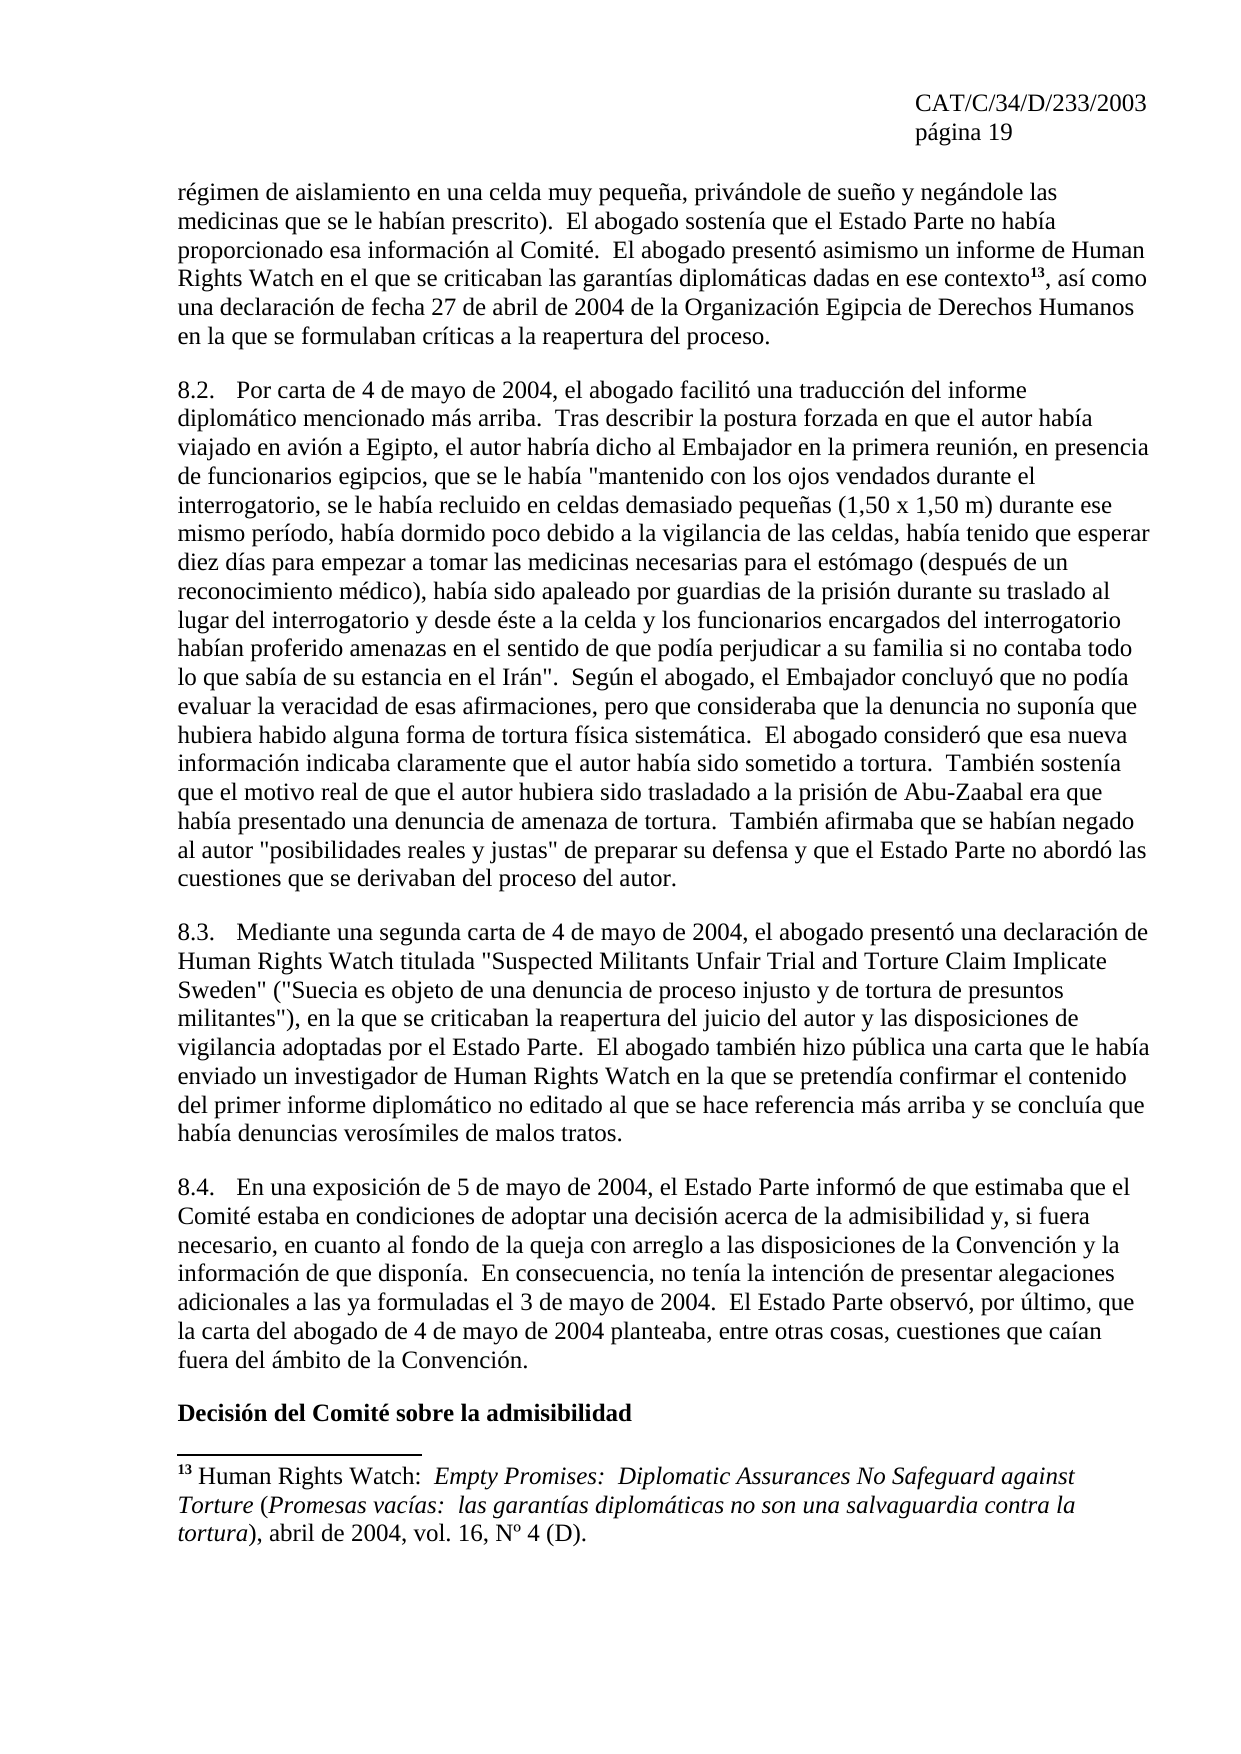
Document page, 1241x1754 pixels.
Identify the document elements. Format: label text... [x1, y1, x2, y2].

text 8.4. En una exposición de 5 de mayo de 2004, el Estado Parte informó de que estimaba que el Comité estaba en condiciones de adoptar una decisión acerca de la admisibilidad y, si fuera necesario, en cuanto al fondo de la queja con arreglo a las disposiciones de la Convención y la información de que disponía. En consecuencia, no tenía la intención de presentar alegaciones adicionales a las ya formuladas el 3 de mayo de 2004. El Estado Parte observó, por último, que la carta del abogado de 4 de mayo de 2004 planteaba, entre otras cosas, cuestiones que caían fuera del ámbito de la Convención. [177, 1172, 1152, 1373]
text Decisión del Comité sobre la admisibilidad [177, 1398, 1152, 1427]
text 8.3. Mediante una segunda carta de 4 de mayo de 2004, el abogado presentó una declaración de Human Rights Watch titulada "Suspected Militants Unfair Trial and Torture Claim Implicate Sweden" ("Suecia es objeto de una denuncia de proceso injusto y de tortura de presuntos militantes"), en la que se criticaban la reapertura del juicio del autor y las disposiciones de vigilancia adoptadas por el Estado Parte. El abogado también hizo pública una carta que le había enviado un investigador de Human Rights Watch en la que se pretendía confirmar el contenido del primer informe diplomático no editado al que se hace referencia más arriba y se concluía que había denuncias verosímiles de malos tratos. [177, 917, 1152, 1147]
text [177, 177, 1152, 350]
text 8.2. Por carta de 4 de mayo de 2004, el abogado facilitó una traducción del informe diplomático mencionado más arriba. Tras describir la postura forzada en que el autor había viajado en avión a Egipto, el autor habría dicho al Embajador en la primera reunión, en presencia de funcionarios egipcios, que se le había "mantenido con los ojos vendados durante el interrogatorio, se le había recluido en celdas demasiado pequeñas (1,50 x 1,50 m) durante ese mismo período, había dormido poco debido a la vigilancia de las celdas, había tenido que esperar diez días para empezar a tomar las medicinas necesarias para el estómago (después de un reconocimiento médico), había sido apaleado por guardias de la prisión durante su traslado al lugar del interrogatorio y desde éste a la celda y los funcionarios encargados del interrogatorio habían proferido amenazas en el sentido de que podía perjudicar a su familia si no contaba todo lo que sabía de su estancia en el Irán". Según el abogado, el Embajador concluyó que no podía evaluar la veracidad de esas afirmaciones, pero que consideraba que la denuncia no suponía que hubiera habido alguna forma de tortura física sistemática. El abogado consideró que esa nueva información indicaba claramente que el autor había sido sometido a tortura. También sostenía que el motivo real de que el autor hubiera sido trasladado a la prisión de Abu-Zaabal era que había presentado una denuncia de amenaza de tortura. También afirmaba que se habían negado al autor "posibilidades reales y justas" de preparar su defensa y que el Estado Parte no abordó las cuestiones que se derivaban del proceso del autor. [177, 375, 1152, 892]
